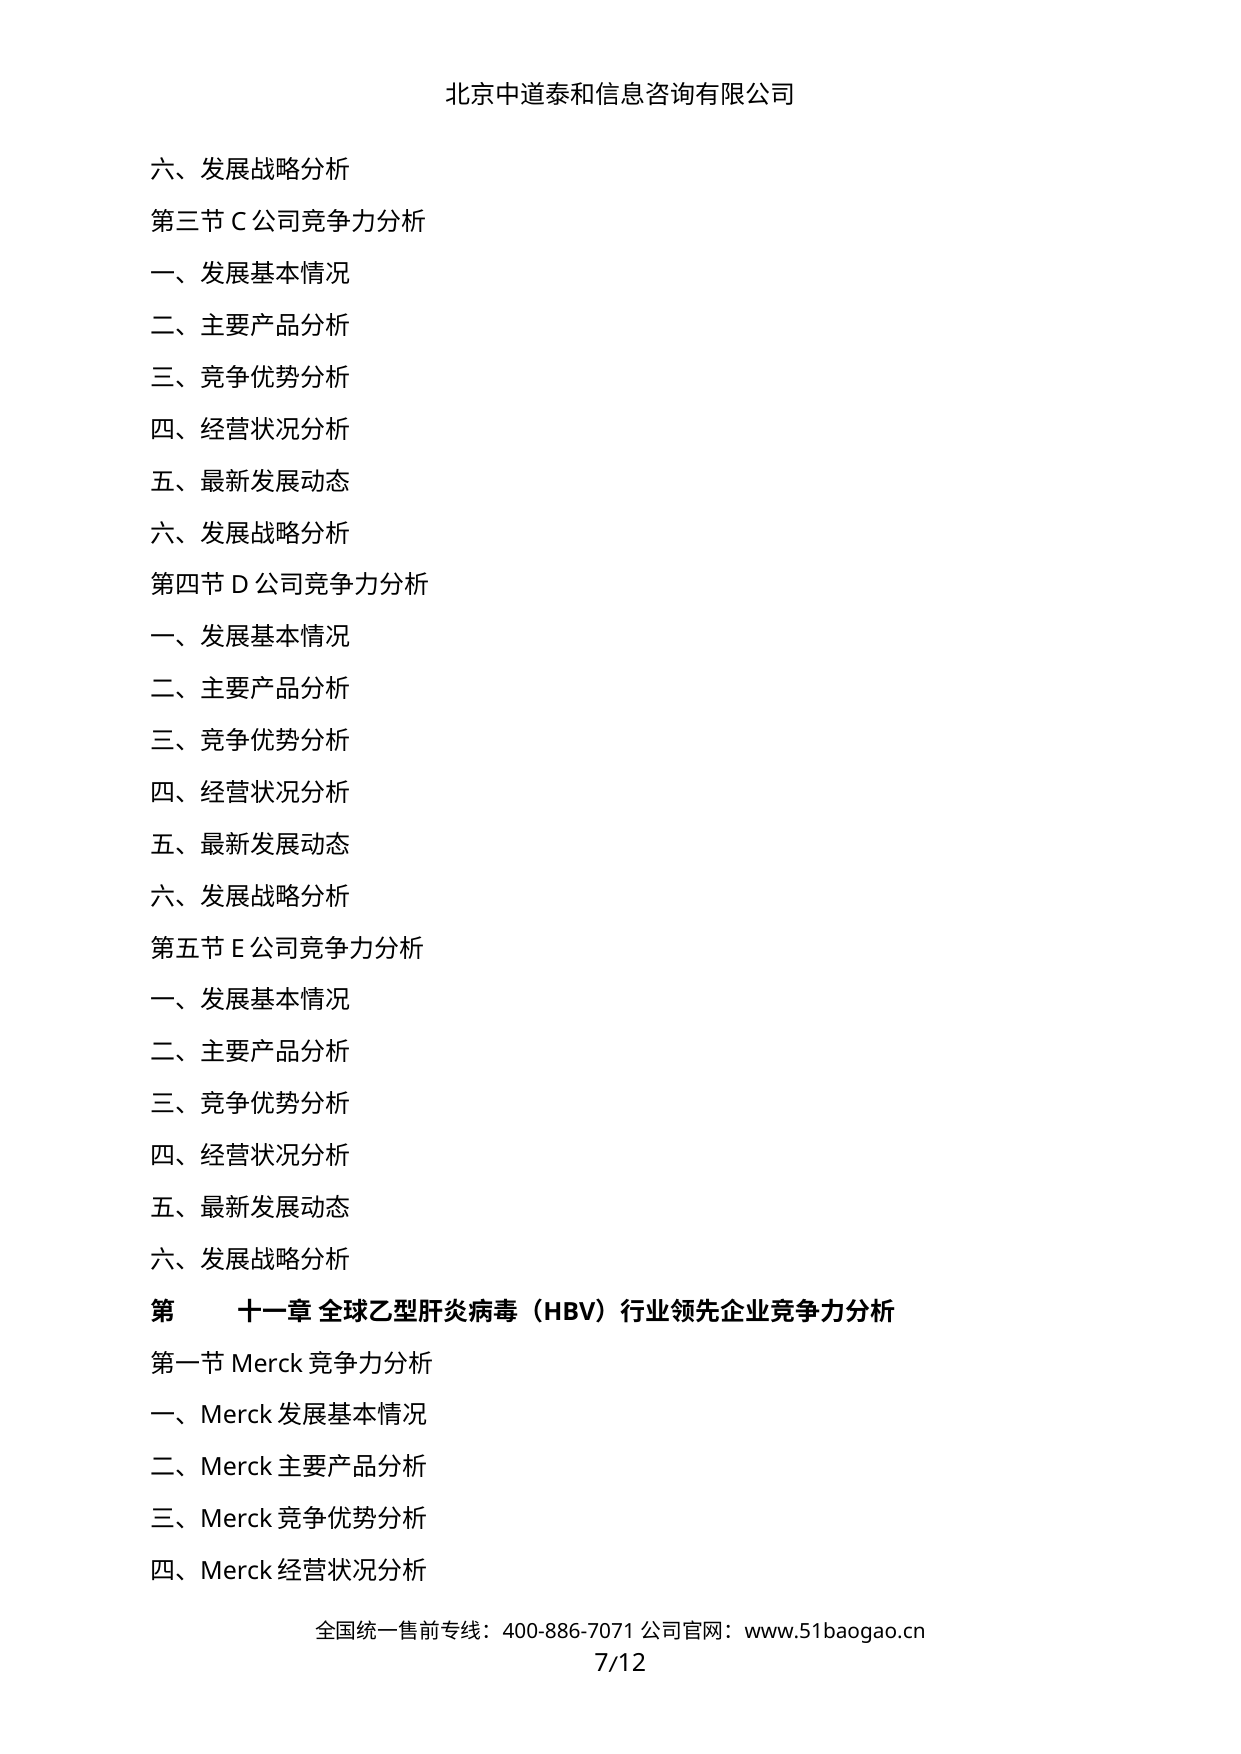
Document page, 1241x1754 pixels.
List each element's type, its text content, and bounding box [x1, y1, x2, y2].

text 二、Merck主要产品分析 [150, 1447, 1090, 1483]
text 五、最新发展动态 [150, 461, 1090, 497]
text 第三节 C公司竞争力分析 [150, 202, 1090, 238]
text 一、发展基本情况 [150, 617, 1090, 653]
text 三、Merck竞争优势分析 [150, 1499, 1090, 1535]
text 二、主要产品分析 [150, 669, 1090, 705]
text 第一节 Merck竞争力分析 [150, 1343, 1090, 1379]
text 第五节 E公司竞争力分析 [150, 928, 1090, 964]
text 五、最新发展动态 [150, 824, 1090, 861]
text 四、经营状况分析 [150, 409, 1090, 446]
text 三、竞争优势分析 [150, 357, 1090, 394]
text 二、主要产品分析 [150, 1032, 1090, 1068]
text 四、经营状况分析 [150, 772, 1090, 809]
text 六、发展战略分析 [150, 150, 1090, 186]
text 第 十一章 全球乙型肝炎病毒（HBV）行业领先企业竞争力分析 [150, 1291, 1090, 1327]
text 一、发展基本情况 [150, 980, 1090, 1016]
text 一、发展基本情况 [150, 254, 1090, 290]
text 三、竞争优势分析 [150, 1084, 1090, 1120]
text 一、Merck发展基本情况 [150, 1395, 1090, 1431]
text 五、最新发展动态 [150, 1187, 1090, 1224]
text 四、经营状况分析 [150, 1136, 1090, 1172]
text 六、发展战略分析 [150, 1239, 1090, 1276]
text 二、主要产品分析 [150, 306, 1090, 342]
text 六、发展战略分析 [150, 513, 1090, 549]
text 第四节 D公司竞争力分析 [150, 565, 1090, 601]
text 四、Merck经营状况分析 [150, 1551, 1090, 1587]
text 三、竞争优势分析 [150, 721, 1090, 757]
text 六、发展战略分析 [150, 876, 1090, 912]
